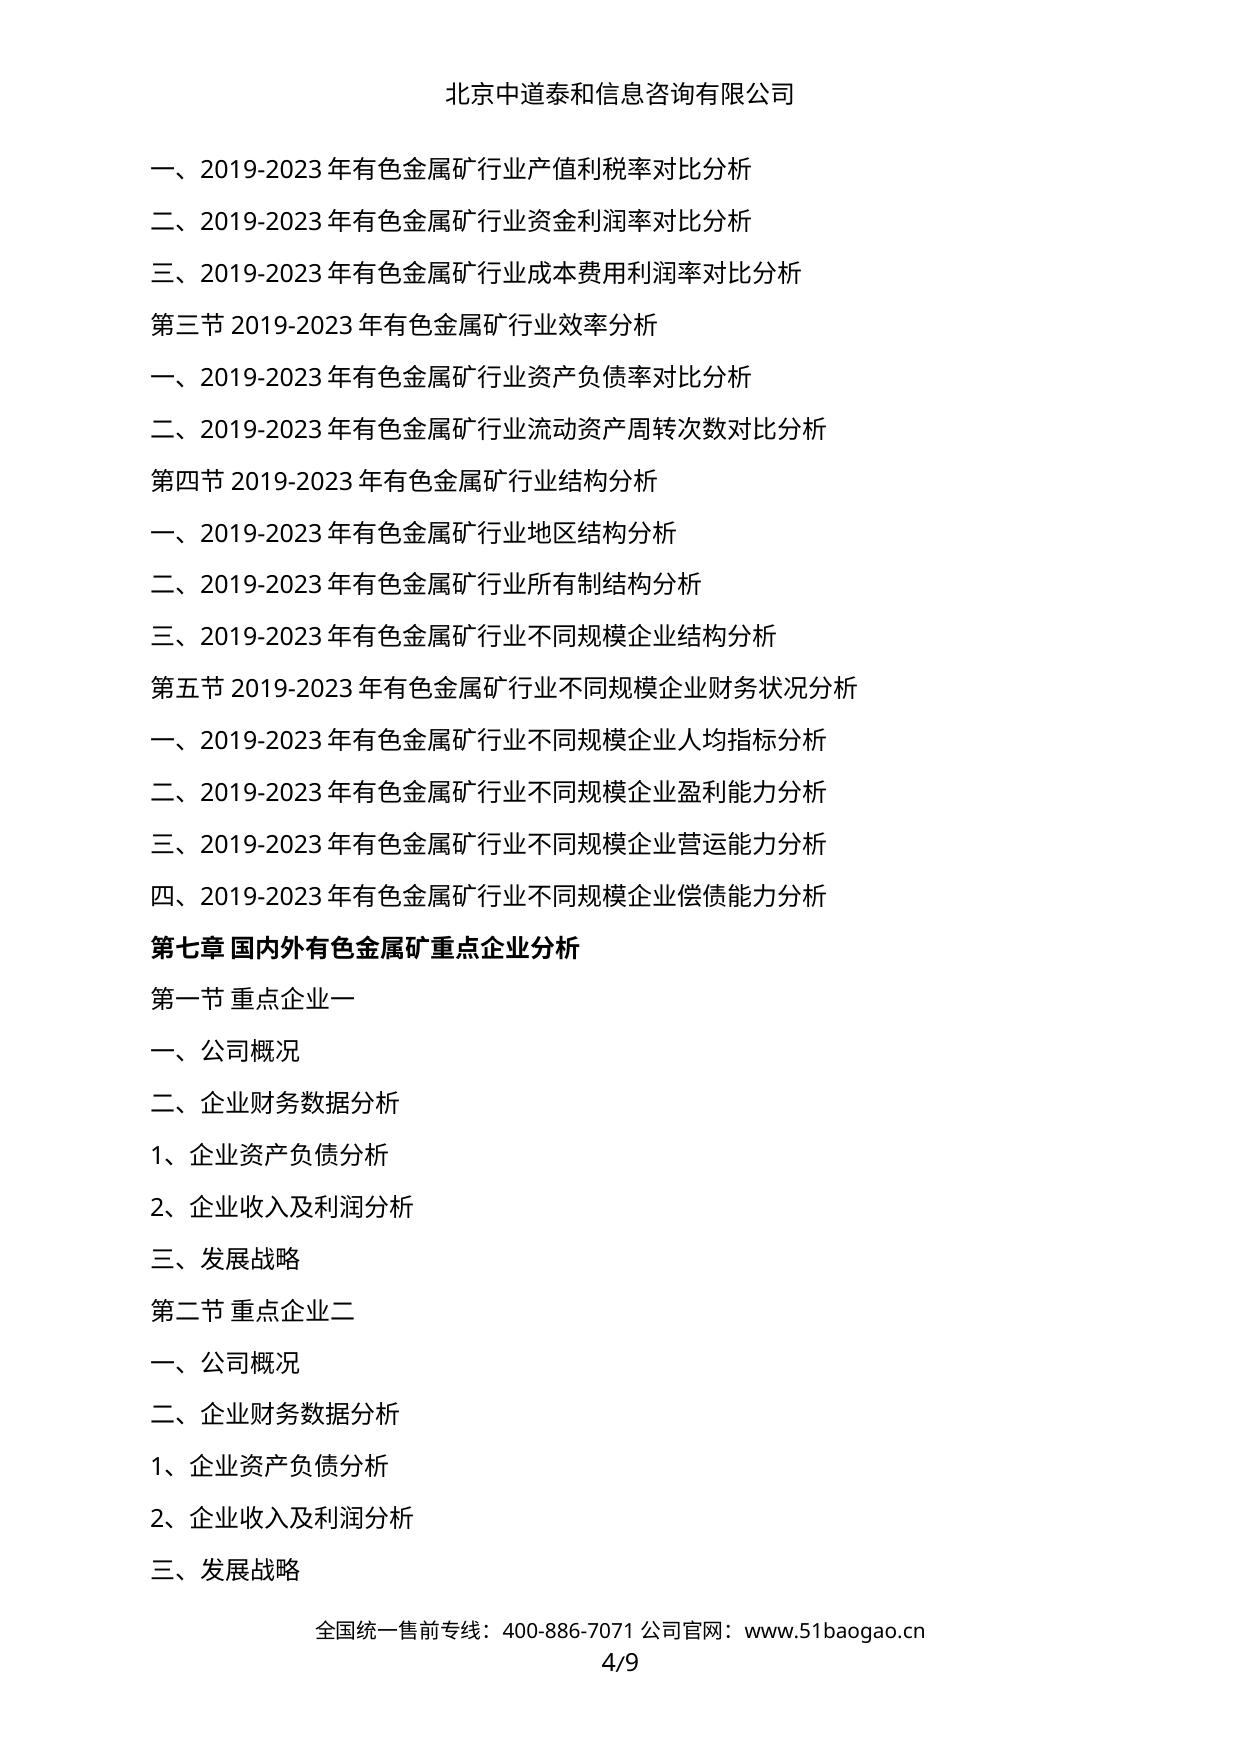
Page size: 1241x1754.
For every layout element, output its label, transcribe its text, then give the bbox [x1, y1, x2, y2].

text 1、企业资产负债分析 [150, 1136, 1090, 1172]
text 一、2019-2023年有色金属矿行业产值利税率对比分析 [150, 150, 1090, 186]
text 第五节 2019-2023年有色金属矿行业不同规模企业财务状况分析 [150, 669, 1090, 705]
text 1、企业资产负债分析 [150, 1447, 1090, 1483]
text 2、企业收入及利润分析 [150, 1499, 1090, 1535]
text 第一节 重点企业一 [150, 980, 1090, 1016]
text 一、2019-2023年有色金属矿行业不同规模企业人均指标分析 [150, 721, 1090, 757]
text 第二节 重点企业二 [150, 1291, 1090, 1327]
text 一、公司概况 [150, 1343, 1090, 1379]
text 第七章 国内外有色金属矿重点企业分析 [150, 928, 1090, 964]
text 第三节 2019-2023年有色金属矿行业效率分析 [150, 306, 1090, 342]
text 2、企业收入及利润分析 [150, 1187, 1090, 1224]
text 二、企业财务数据分析 [150, 1395, 1090, 1431]
text 二、企业财务数据分析 [150, 1084, 1090, 1120]
text 三、发展战略 [150, 1239, 1090, 1276]
text 三、2019-2023年有色金属矿行业不同规模企业营运能力分析 [150, 824, 1090, 861]
text 三、2019-2023年有色金属矿行业成本费用利润率对比分析 [150, 254, 1090, 290]
text 三、发展战略 [150, 1551, 1090, 1587]
text 一、公司概况 [150, 1032, 1090, 1068]
text 一、2019-2023年有色金属矿行业地区结构分析 [150, 513, 1090, 549]
text 二、2019-2023年有色金属矿行业流动资产周转次数对比分析 [150, 409, 1090, 446]
text 三、2019-2023年有色金属矿行业不同规模企业结构分析 [150, 617, 1090, 653]
text 第四节 2019-2023年有色金属矿行业结构分析 [150, 461, 1090, 497]
text 二、2019-2023年有色金属矿行业所有制结构分析 [150, 565, 1090, 601]
text 二、2019-2023年有色金属矿行业资金利润率对比分析 [150, 202, 1090, 238]
text 一、2019-2023年有色金属矿行业资产负债率对比分析 [150, 357, 1090, 394]
text 二、2019-2023年有色金属矿行业不同规模企业盈利能力分析 [150, 772, 1090, 809]
text 四、2019-2023年有色金属矿行业不同规模企业偿债能力分析 [150, 876, 1090, 912]
